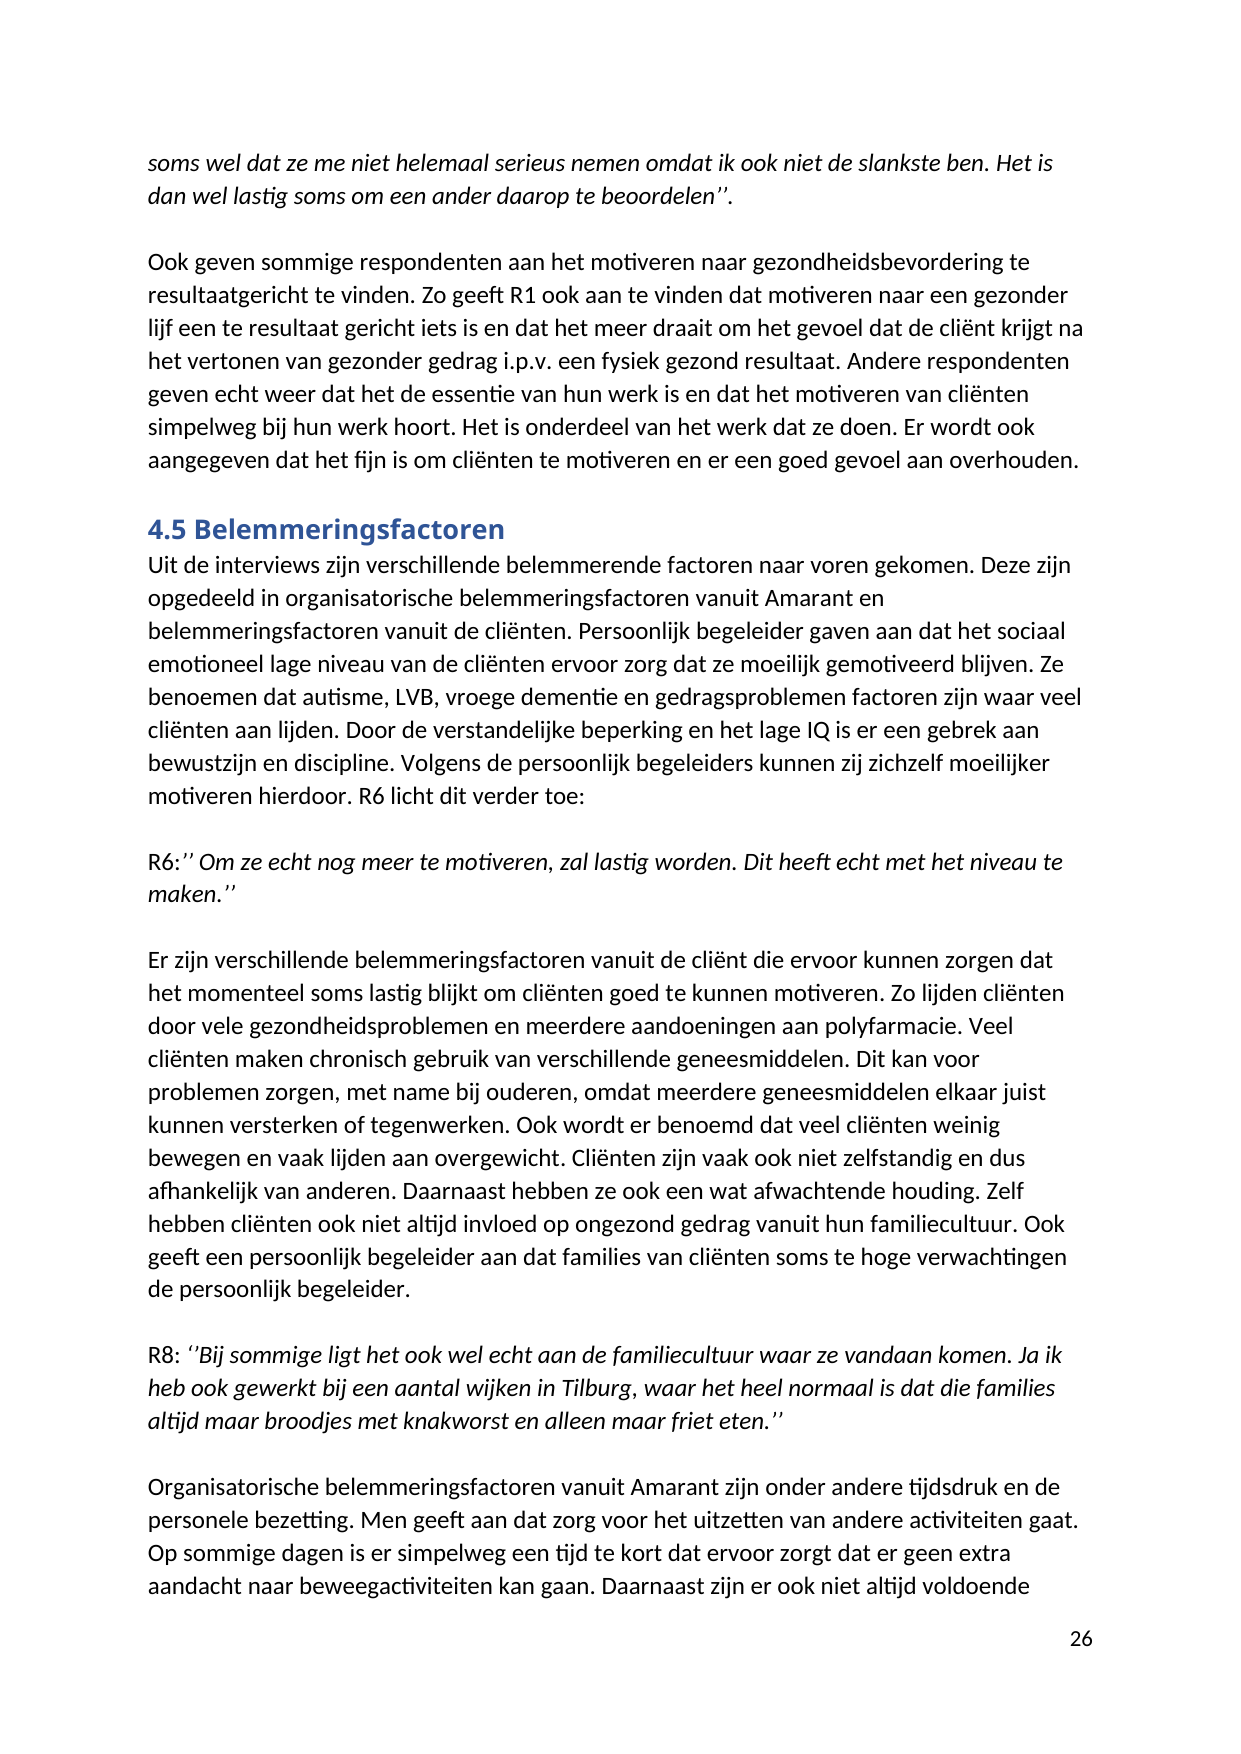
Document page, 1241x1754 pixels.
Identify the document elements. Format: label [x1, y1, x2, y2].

text [148, 148, 1093, 1600]
